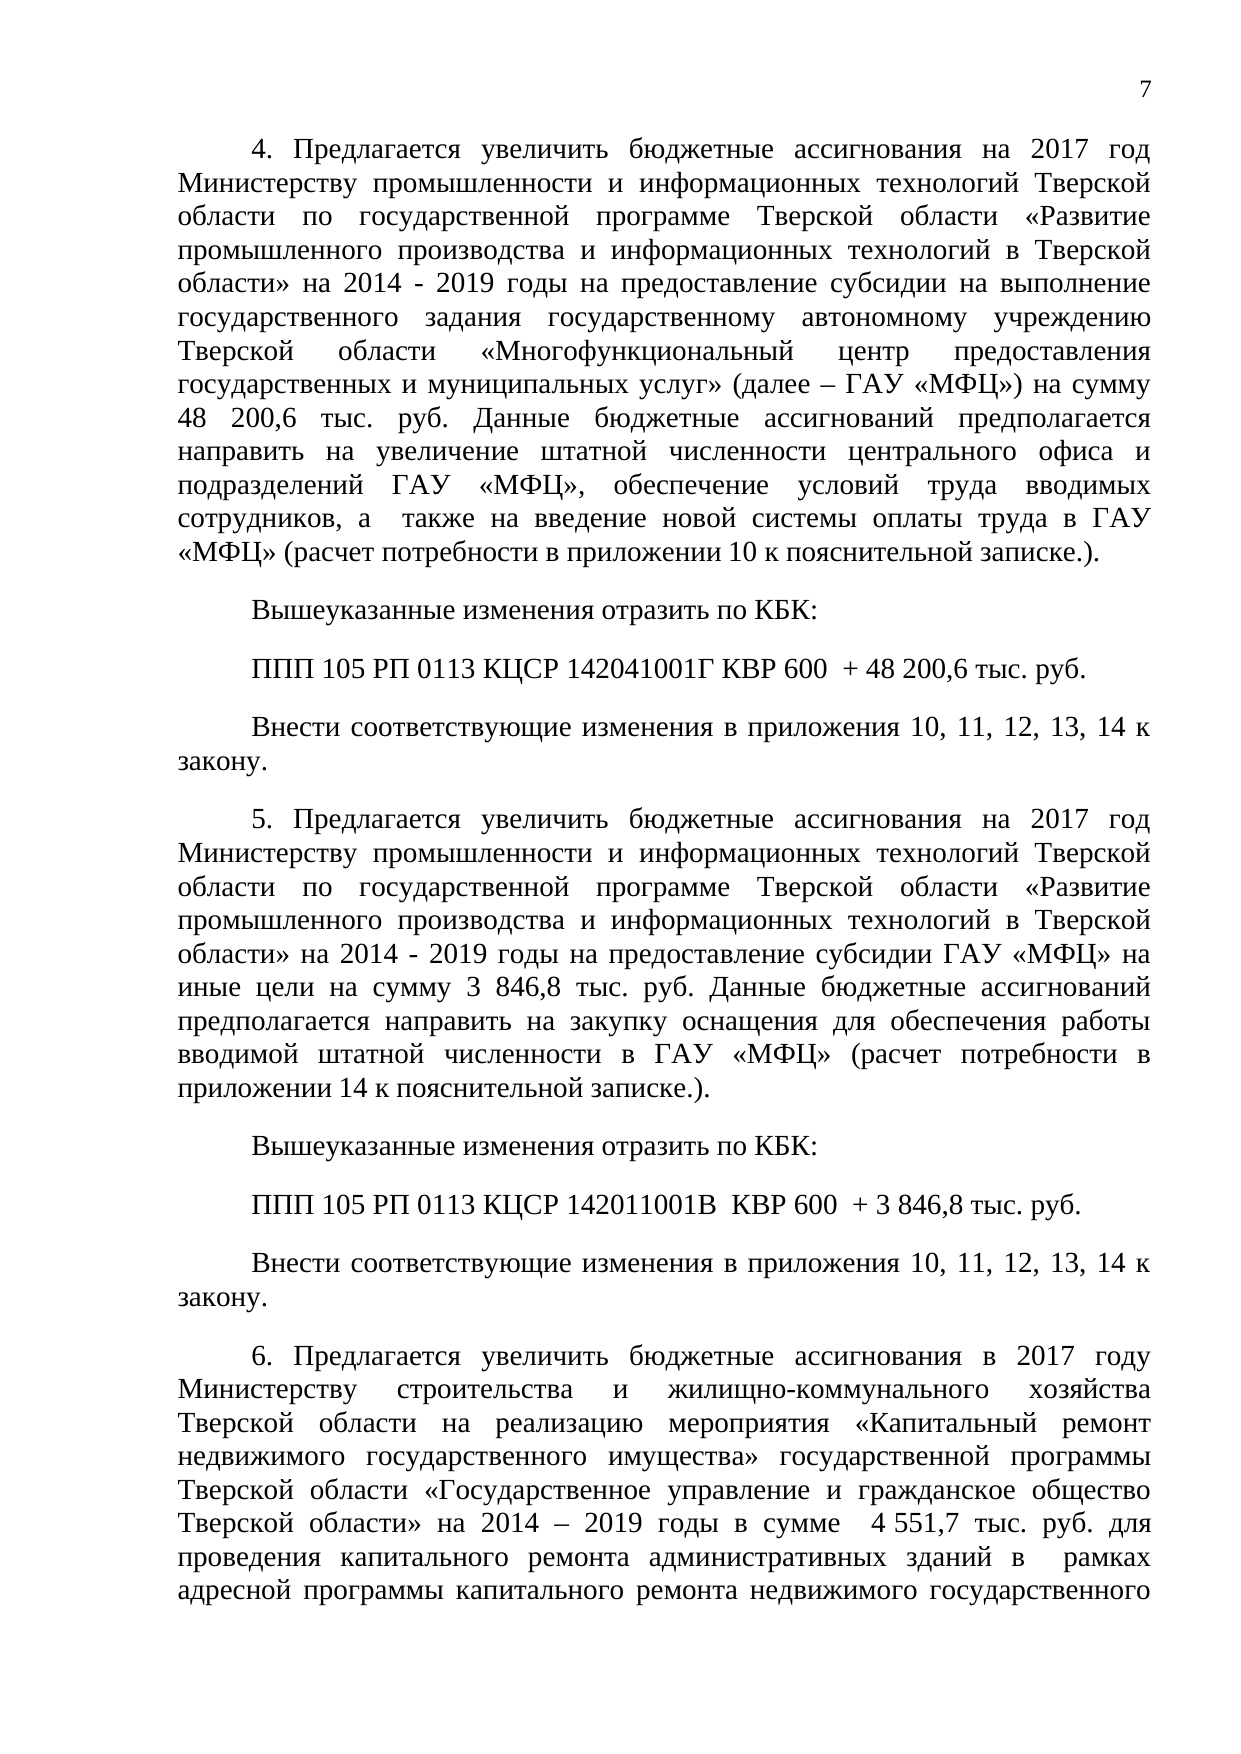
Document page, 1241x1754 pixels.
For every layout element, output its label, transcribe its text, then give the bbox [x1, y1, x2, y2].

text Внести соответствующие изменения в приложения 10, 11, 12, 13, 14 к закону. [177, 1246, 1152, 1313]
text Вышеуказанные изменения отразить по КБК: [177, 592, 1152, 626]
text ППП 105 РП 0113 КЦСР 142011001В КВР 600 + 3 846,8 тыс. руб. [177, 1187, 1152, 1221]
text Внести соответствующие изменения в приложения 10, 11, 12, 13, 14 к закону. [177, 709, 1152, 777]
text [177, 1338, 1152, 1606]
text ППП 105 РП 0113 КЦСР 142041001Г КВР 600 + 48 200,6 тыс. руб. [177, 651, 1152, 684]
text 5. Предлагается увеличить бюджетные ассигнования на 2017 год Министерству промышленности и информационных технологий Тверской области по государственной программе Тверской области «Развитие промышленного производства и информационных технологий в Тверской области» на 2014 - 2019 годы на предоставление субсидии ГАУ «МФЦ» на иные цели на сумму 3 846,8 тыс. руб. Данные бюджетные ассигнований предполагается направить на закупку оснащения для обеспечения работы вводимой штатной численности в ГАУ «МФЦ» (расчет потребности в приложении 14 к пояснительной записке.). [177, 802, 1152, 1103]
text 4. Предлагается увеличить бюджетные ассигнования на 2017 год Министерству промышленности и информационных технологий Тверской области по государственной программе Тверской области «Развитие промышленного производства и информационных технологий в Тверской области» на 2014 - 2019 годы на предоставление cубсидии на выполнение государственного задания государственному автономному учреждению Тверской области «Многофункциональный центр предоставления государственных и муниципальных услуг» (далее – ГАУ «МФЦ») на сумму 48 200,6 тыс. руб. Данные бюджетные ассигнований предполагается направить на увеличение штатной численности центрального офиса и подразделений ГАУ «МФЦ», обеспечение условий труда вводимых сотрудников, а также на введение новой системы оплаты труда в ГАУ «МФЦ» (расчет потребности в приложении 10 к пояснительной записке.). [177, 131, 1152, 567]
text Вышеуказанные изменения отразить по КБК: [177, 1128, 1152, 1162]
